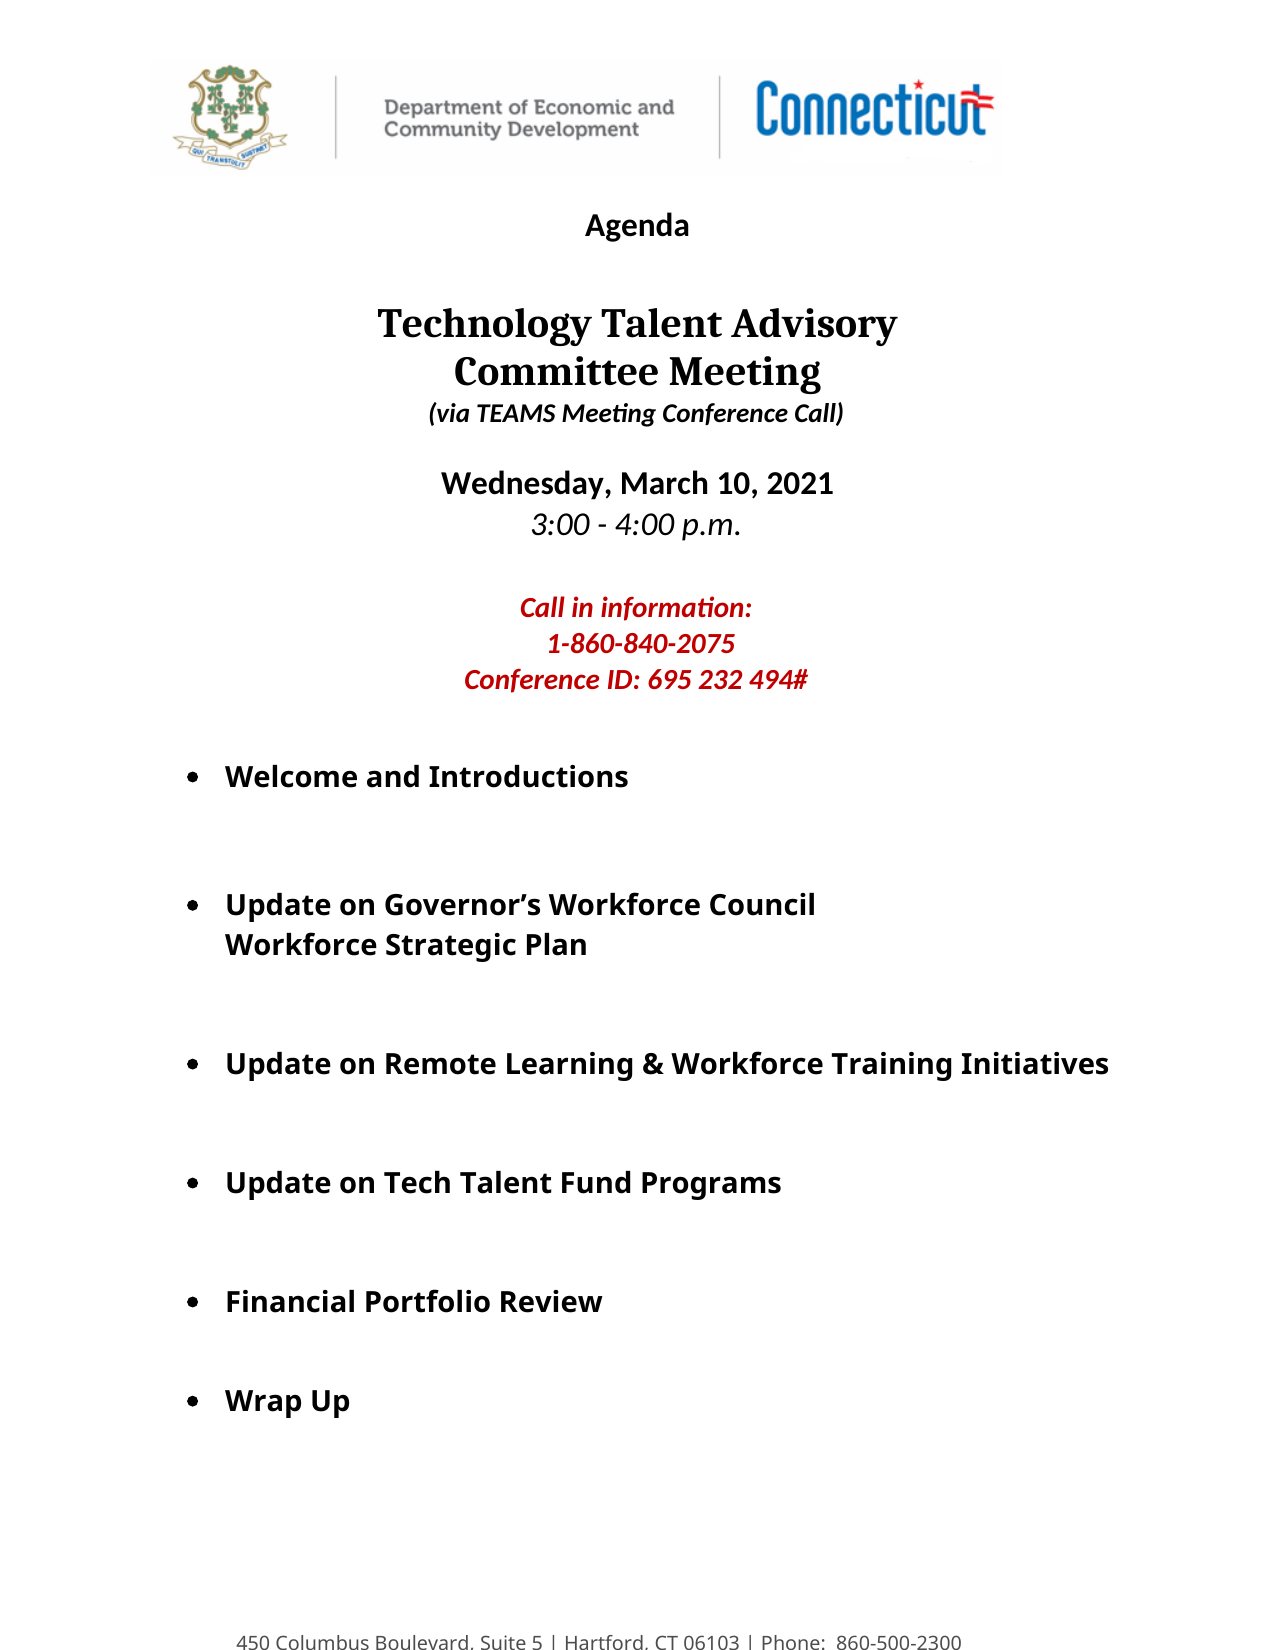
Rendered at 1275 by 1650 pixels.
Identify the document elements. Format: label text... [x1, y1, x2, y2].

text Agenda [150, 204, 1125, 244]
text Workforce Strategic Plan [150, 924, 1125, 964]
text 1-860-840-2075 [150, 625, 1125, 661]
list Update on Tech Talent Fund Programs [187, 1162, 1125, 1202]
picture [150, 58, 1003, 175]
list Update on Governor’s Workforce Council [187, 884, 1125, 924]
text Call in information: [150, 589, 1125, 625]
list Wrap Up [187, 1380, 1125, 1420]
list Financial Portfolio Review [187, 1281, 1125, 1321]
text (via TEAMS Meeting Conference Call) [150, 396, 1125, 429]
text Conference ID: 695 232 494# [150, 661, 1125, 696]
list Update on Remote Learning & Workforce Training Initiatives [187, 1043, 1125, 1083]
text Wednesday, March 10, 2021 [150, 462, 1125, 503]
text 3:00 - 4:00 p.m. [150, 503, 1125, 544]
text Committee Meeting [150, 348, 1125, 396]
text Technology Talent Advisory [150, 300, 1125, 348]
list Welcome and Introductions [187, 756, 1125, 796]
